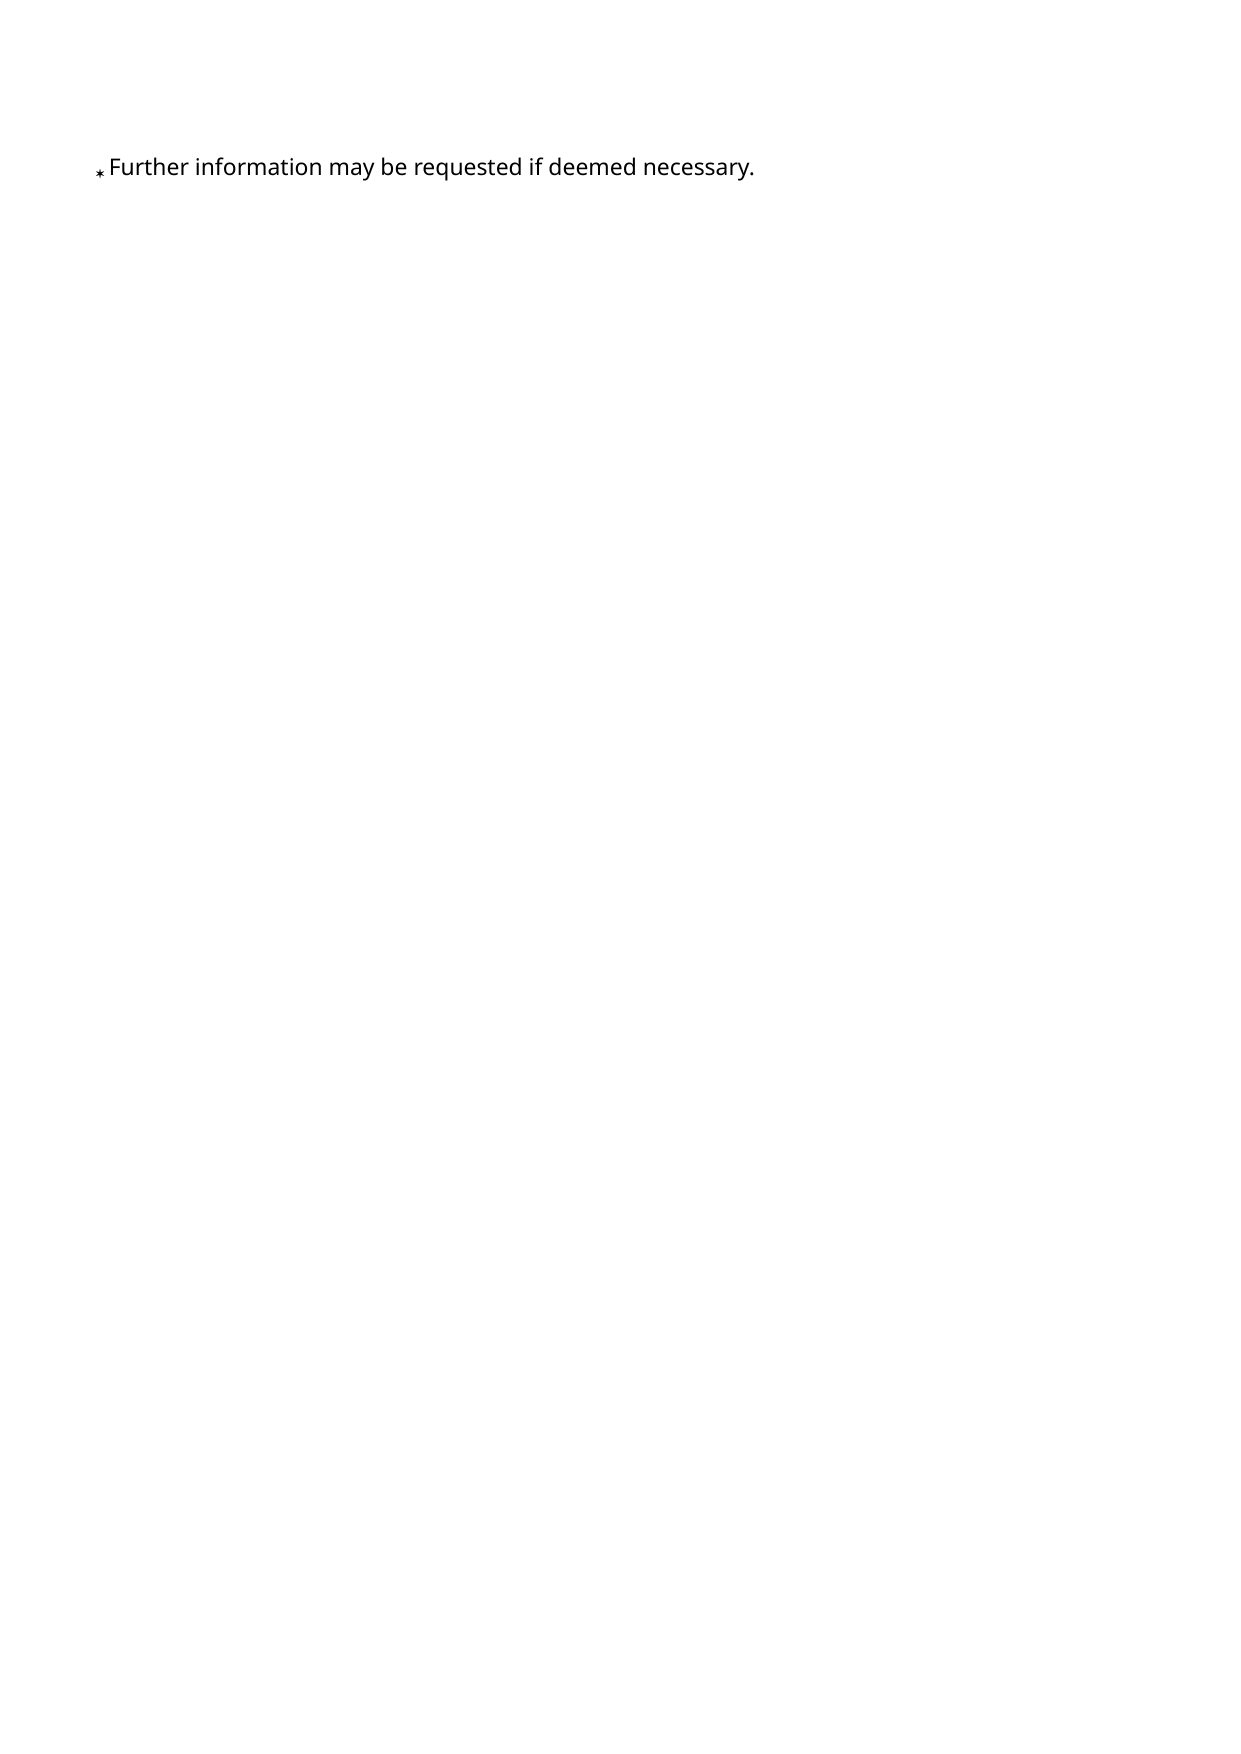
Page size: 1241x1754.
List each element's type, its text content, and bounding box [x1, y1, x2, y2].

text Further information may be requested if deemed necessary. [79, 122, 1102, 182]
